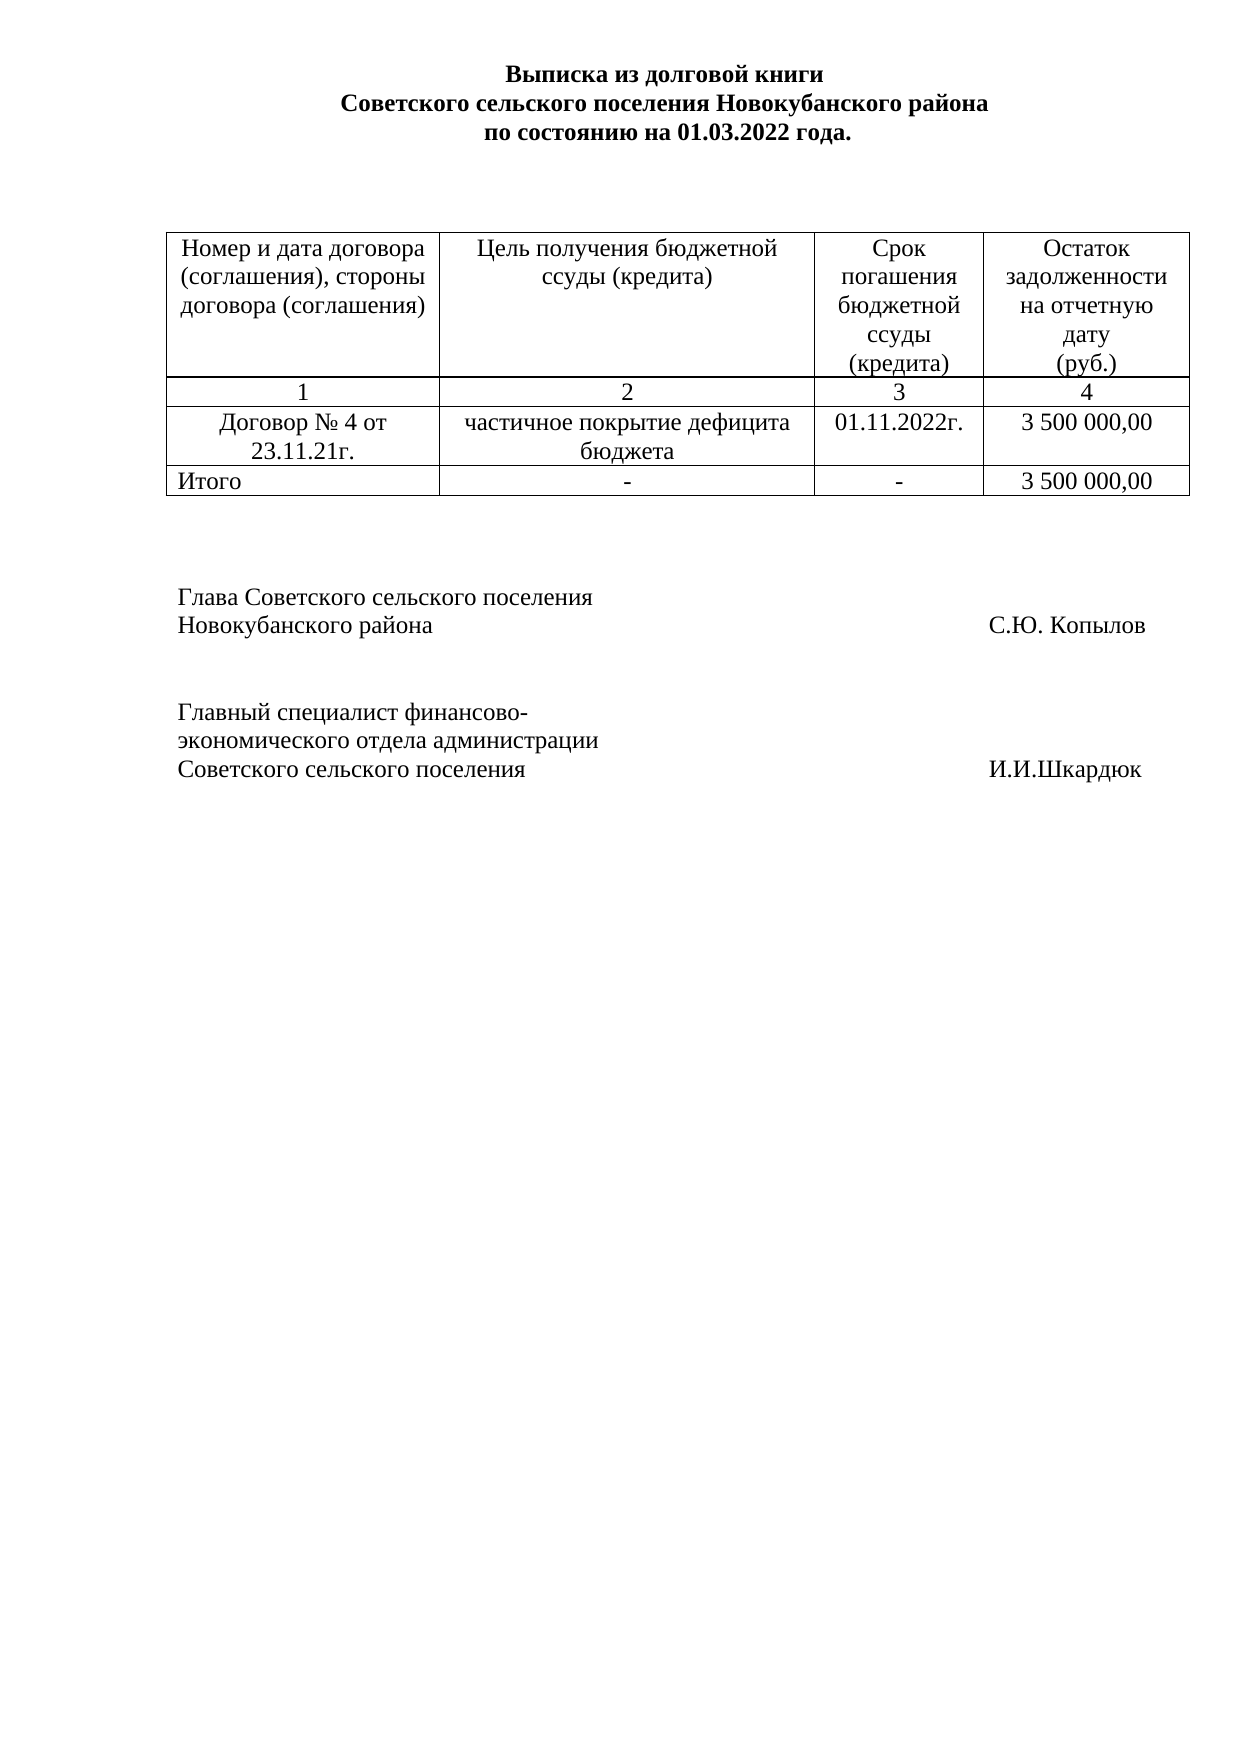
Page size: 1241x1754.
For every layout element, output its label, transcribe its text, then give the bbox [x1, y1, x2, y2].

table_header Номер и дата договора (соглашения), стороны договора (соглашения) [167, 233, 439, 376]
table_cell 2 [440, 378, 814, 406]
table_cell частичное покрытие дефицита бюджета [440, 407, 814, 465]
text Выписка из долговой книги [177, 59, 1152, 88]
table_cell - [440, 466, 814, 494]
table_header Остаток задолженности на отчетную дату (руб.) [984, 233, 1189, 376]
table_cell 1 [167, 378, 439, 406]
text Новокубанского района С.Ю. Копылов [177, 611, 1152, 639]
table_cell 3 500 000,00 [984, 407, 1189, 465]
table_cell 4 [984, 378, 1189, 406]
table_cell Итого [167, 466, 439, 494]
table_cell Договор № 4 от 23.11.21г. [167, 407, 439, 465]
table_cell 3 500 000,00 [984, 466, 1189, 494]
table_cell 01.11.2022г. [815, 407, 983, 465]
table_header Цель получения бюджетной ссуды (кредита) [440, 233, 814, 376]
text по состоянию на 01.03.2022 года. [177, 117, 1152, 145]
table_header Срок погашения бюджетной ссуды (кредита) [815, 233, 983, 376]
text Главный специалист финансово- [177, 697, 1152, 726]
text Советского сельского поселения Новокубанского района [177, 88, 1152, 117]
table_cell 3 [815, 378, 983, 406]
table_cell - [815, 466, 983, 494]
text Глава Советского сельского поселения [177, 582, 1152, 611]
text экономического отдела администрации [177, 726, 1152, 754]
text Советского сельского поселения И.И.Шкардюк [177, 754, 1152, 783]
